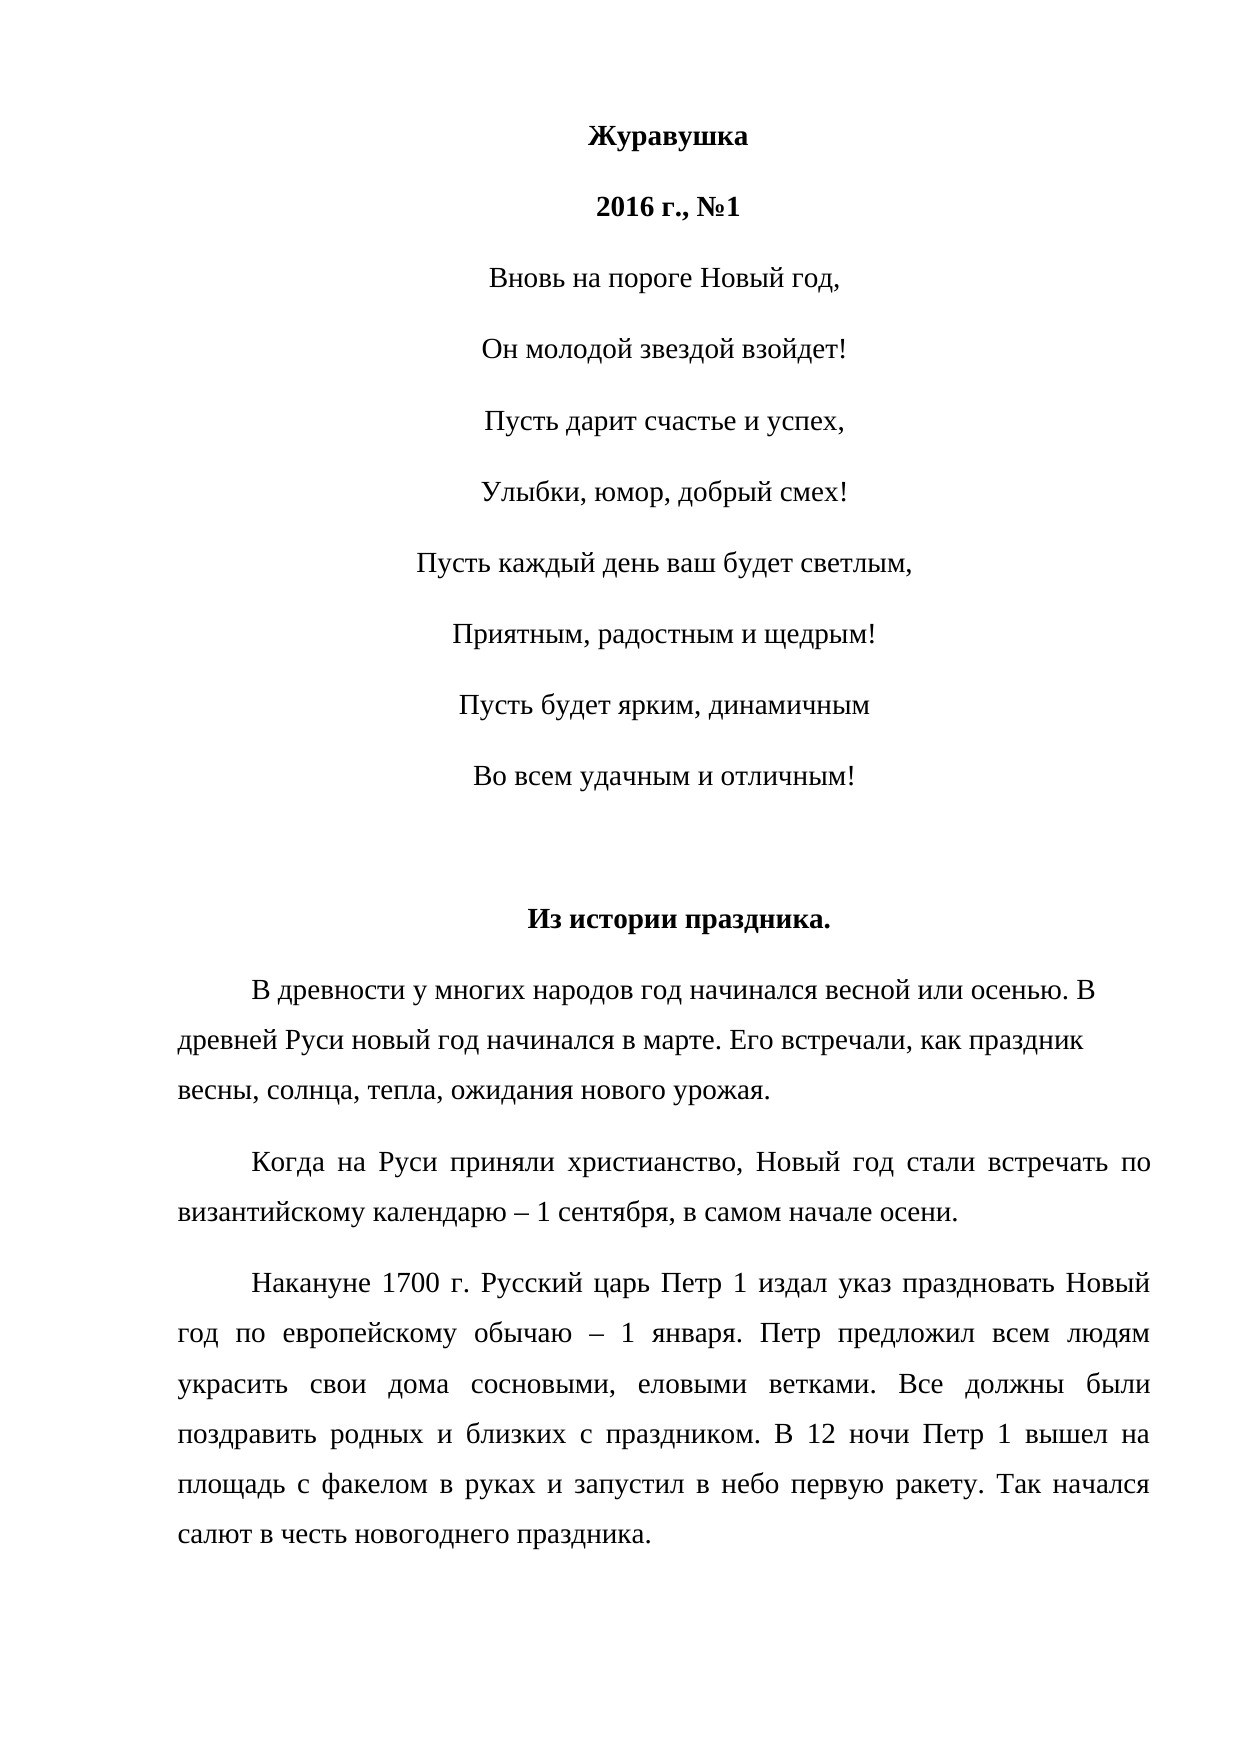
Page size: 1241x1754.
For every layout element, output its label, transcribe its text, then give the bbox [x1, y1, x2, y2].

text 2016 г., №1 [177, 189, 1152, 223]
text Пусть дарит счастье и успех, [177, 403, 1152, 436]
text Во всем удачным и отличным! [177, 758, 1152, 792]
text Улыбки, юмор, добрый смех! [177, 474, 1152, 507]
text Пусть будет ярким, динамичным [177, 687, 1152, 721]
text Пусть каждый день ваш будет светлым, [177, 545, 1152, 578]
text Из истории праздника. [177, 901, 1152, 934]
text Когда на Руси приняли христианство, Новый год стали встречать по византийскому календарю – 1 сентября, в самом начале осени. [177, 1144, 1152, 1227]
text Он молодой звездой взойдет! [177, 332, 1152, 365]
text Журавушка [177, 118, 1152, 152]
text Накануне 1700 г. Русский царь Петр 1 издал указ праздновать Новый год по европейскому обычаю – 1 января. Петр предложил всем людям украсить свои дома сосновыми, еловыми ветками. Все должны были поздравить родных и близких с праздником. В 12 ночи Петр 1 вышел на площадь с факелом в руках и запустил в небо первую ракету. Так начался салют в честь новогоднего праздника. [177, 1265, 1152, 1550]
text Вновь на пороге Новый год, [177, 260, 1152, 294]
text Приятным, радостным и щедрым! [177, 616, 1152, 650]
text В древности у многих народов год начинался весной или осенью. В древней Руси новый год начинался в марте. Его встречали, как праздник весны, солнца, тепла, ожидания нового урожая. [177, 972, 1152, 1106]
